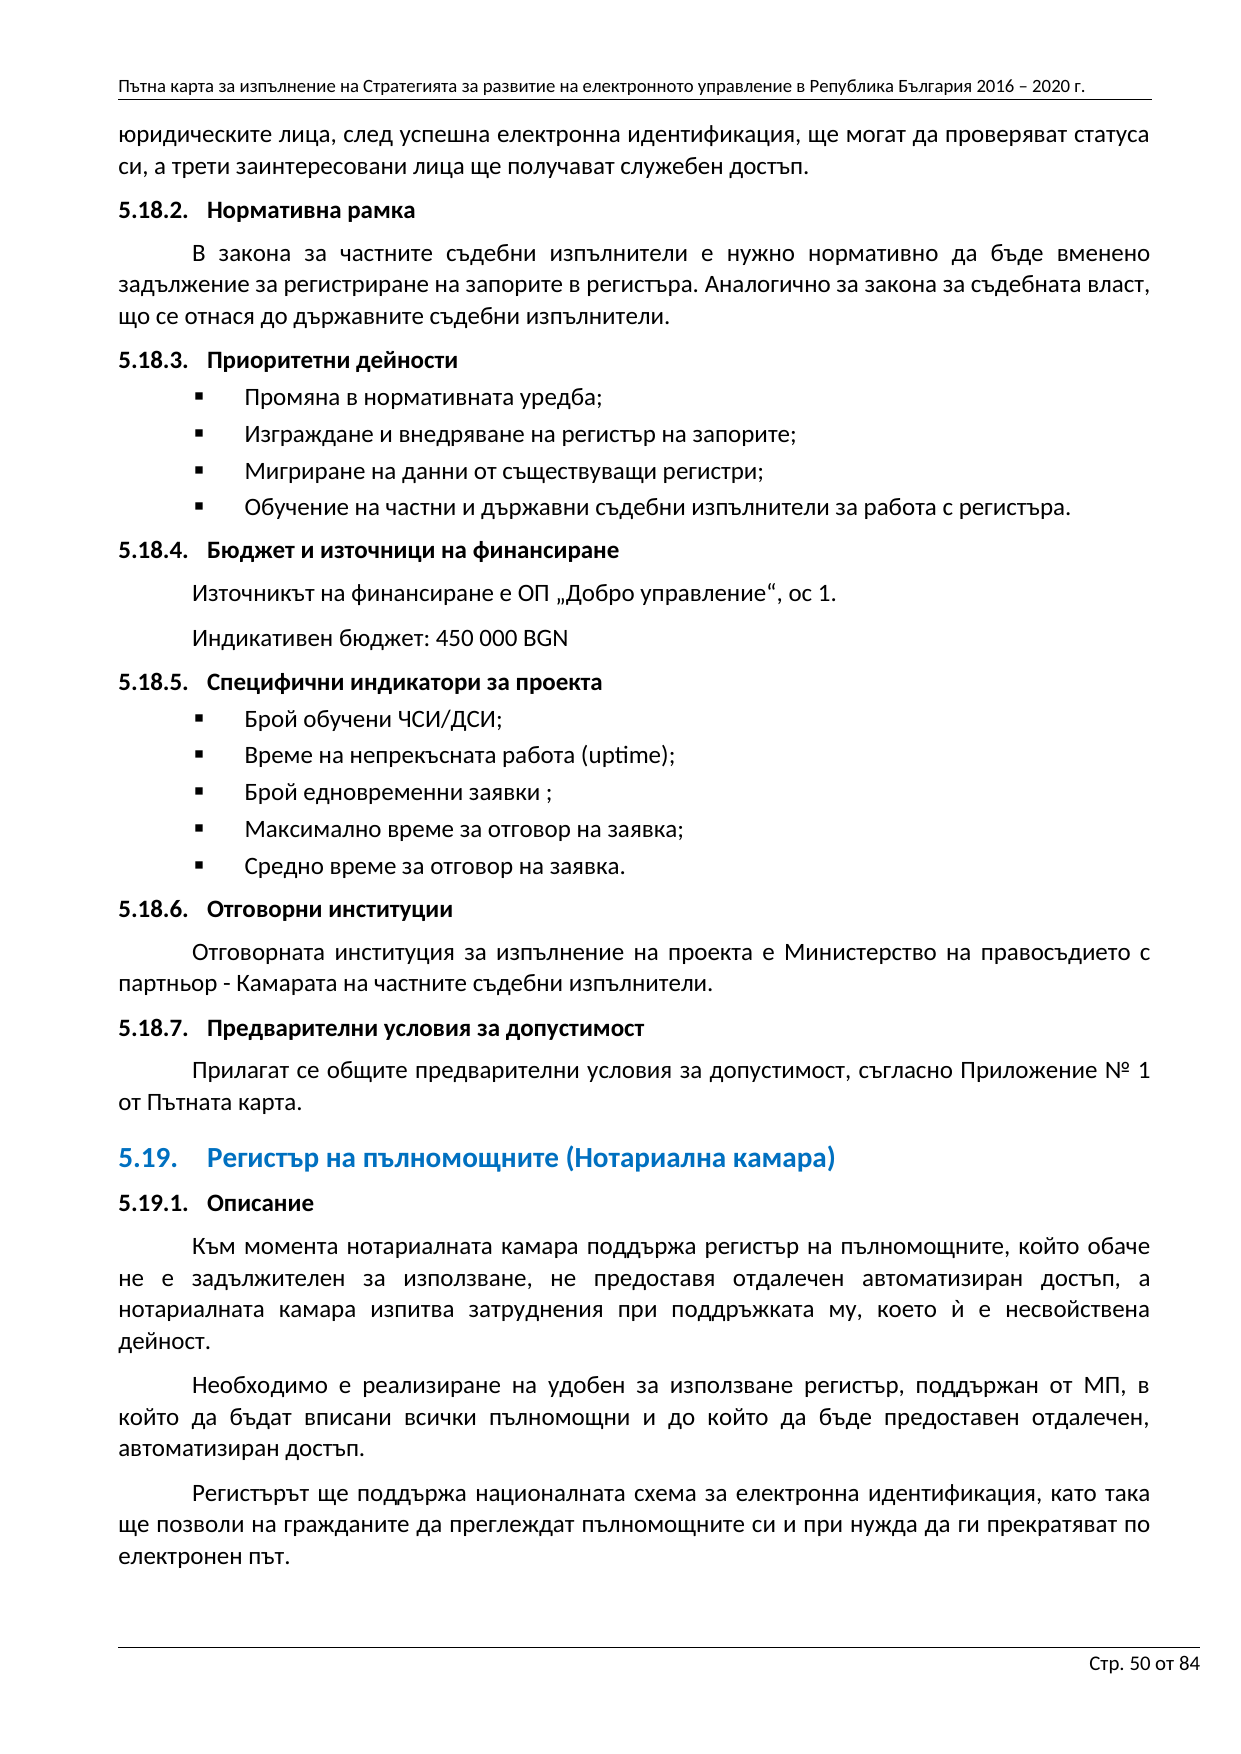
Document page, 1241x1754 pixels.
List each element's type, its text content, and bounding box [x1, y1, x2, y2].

text В закона за частните съдебни изпълнители е нужно нормативно да бъде вменено задължение за регистриране на запорите в регистъра. Аналогично за закона за съдебната власт, що се отнася до държавните съдебни изпълнители. [118, 237, 1152, 331]
subtitle Предварителни условия за допустимост [118, 1012, 1152, 1042]
subtitle Регистър на пълномощните (Нотариална камара) [118, 1139, 1152, 1174]
text Брой обучени ЧСИ/ДСИ; [193, 703, 1152, 733]
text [118, 118, 1152, 180]
text Мигриране на данни от съществуващи регистри; [193, 455, 1152, 485]
subtitle Нормативна рамка [118, 194, 1152, 224]
text Към момента нотариалната камара поддържа регистър на пълномощните, който обаче не е задължителен за използване, не предоставя отдалечен автоматизиран достъп, а нотариалната камара изпитва затруднения при поддръжката му, което ѝ е несвойствена дейност. [118, 1230, 1152, 1356]
text Отговорната институция за изпълнение на проекта е Министерство на правосъдието с партньор - Камарата на частните съдебни изпълнители. [118, 936, 1152, 998]
text Изграждане и внедряване на регистър на запорите; [193, 418, 1152, 448]
text Брой едновременни заявки ; [193, 776, 1152, 807]
text Максимално време за отговор на заявка; [193, 813, 1152, 843]
text Прилагат се общите предварителни условия за допустимост, съгласно Приложение № 1 от Пътната карта. [118, 1055, 1152, 1117]
subtitle Отговорни институции [118, 893, 1152, 923]
text Регистърът ще поддържа националната схема за електронна идентификация, като така ще позволи на гражданите да преглеждат пълномощните си и при нужда да ги прекратяват по електронен път. [118, 1477, 1152, 1571]
text Обучение на частни и държавни съдебни изпълнители за работа с регистъра. [193, 492, 1152, 522]
subtitle Специфични индикатори за проекта [118, 666, 1152, 696]
text Източникът на финансиране е ОП „Добро управление“, ос 1. [118, 578, 1152, 608]
subtitle Описание [118, 1187, 1152, 1217]
text Промяна в нормативната уредба; [193, 381, 1152, 412]
text Индикативен бюджет: 450 000 BGN [118, 622, 1152, 652]
subtitle Приоритетни дейности [118, 344, 1152, 375]
text Време на непрекъсната работа (uptime); [193, 739, 1152, 770]
text Средно време за отговор на заявка. [193, 850, 1152, 880]
subtitle Бюджет и източници на финансиране [118, 534, 1152, 565]
text Необходимо е реализиране на удобен за използване регистър, поддържан от МП, в който да бъдат вписани всички пълномощни и до който да бъде предоставен отдалечен, автоматизиран достъп. [118, 1369, 1152, 1463]
